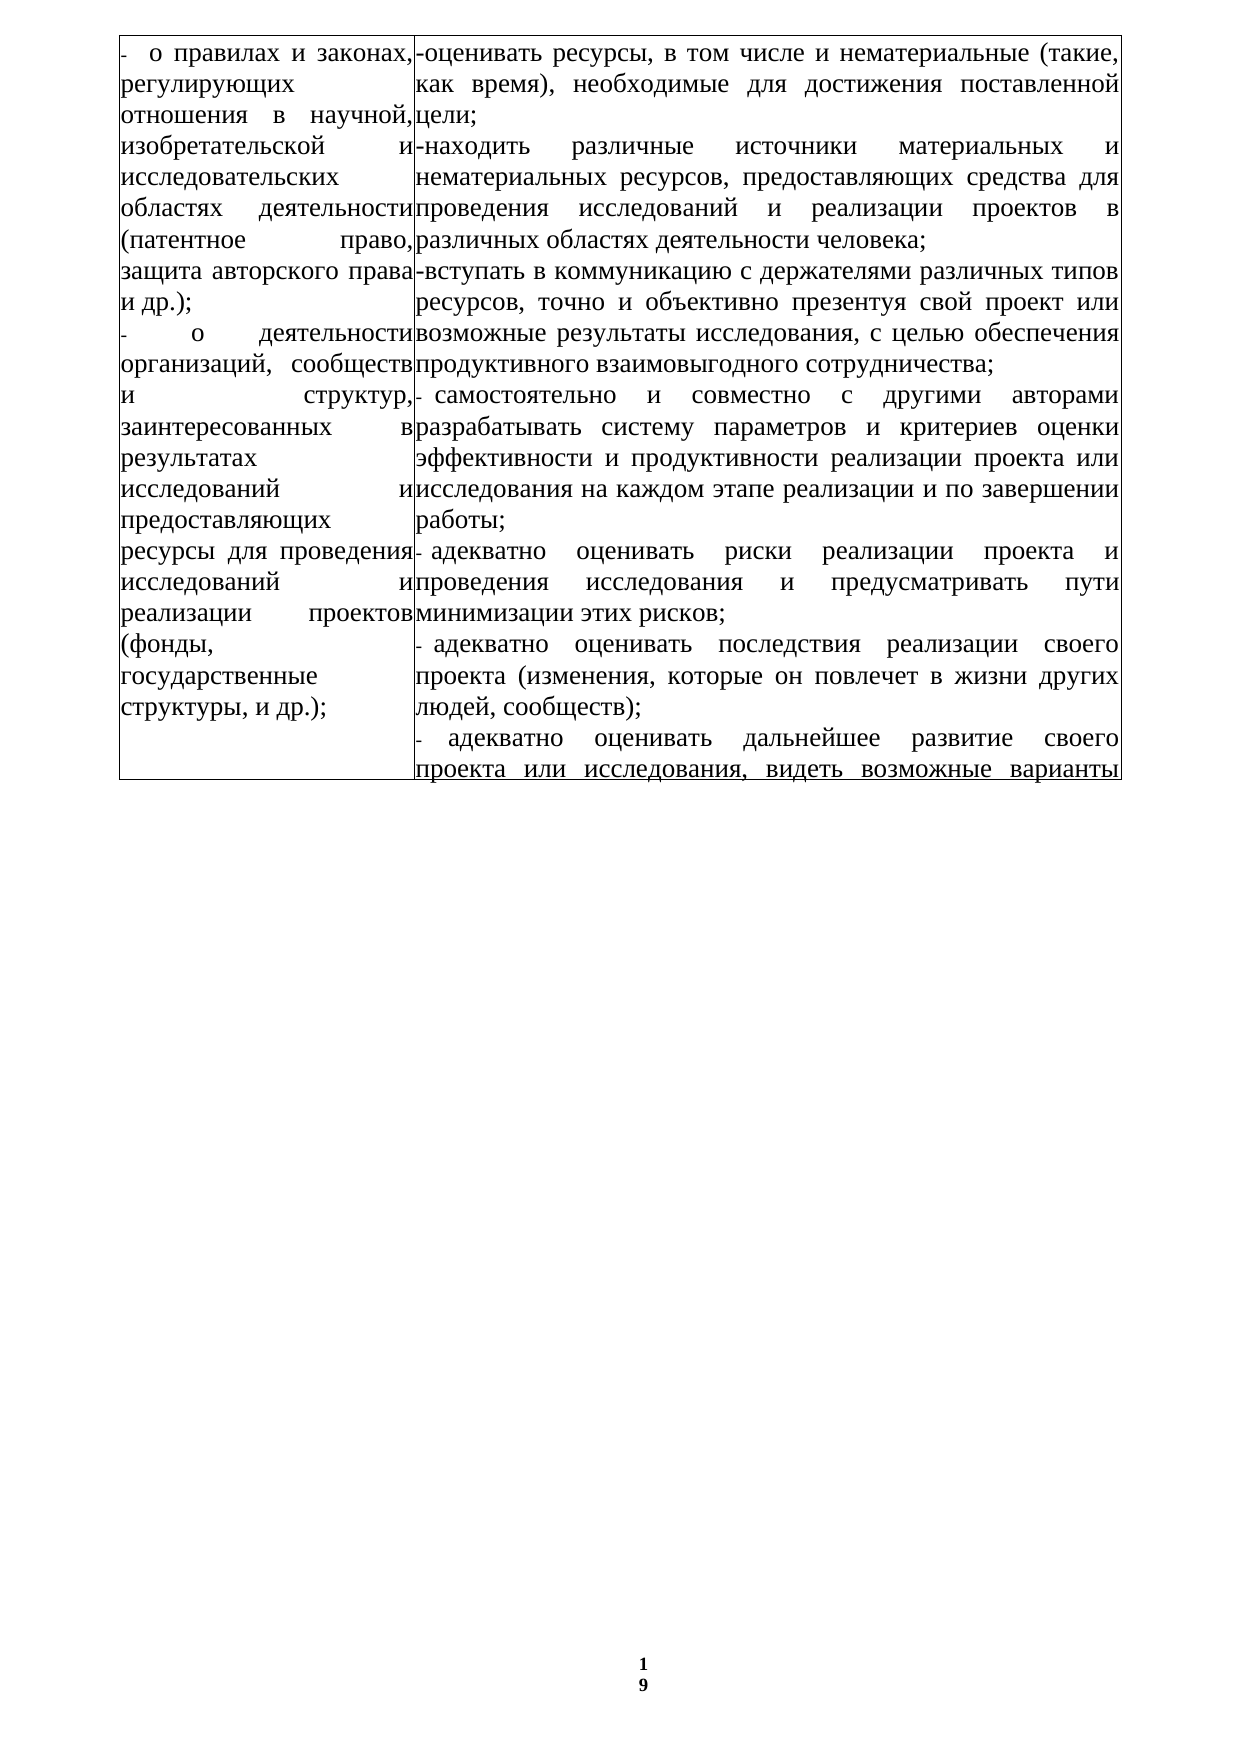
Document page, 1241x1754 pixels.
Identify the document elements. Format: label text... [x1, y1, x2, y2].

table_cell -оценивать ресурсы, в том числе и нематериальные (такие, как время), необходимые для достижения поставленной цели; -находить различные источники материальных и нематериальных ресурсов, предоставляющих средства для проведения исследований и реализации проектов в различных областях деятельности человека; -вступать в коммуникацию с держателями различных типов ресурсов, точно и объективно презентуя свой проект или возможные результаты исследования, с целью обеспечения продуктивного взаимовыгодного сотрудничества; самостоятельно и совместно с другими авторами разрабатывать систему параметров и критериев оценки эффективности и продуктивности реализации проекта или исследования на каждом этапе реализации и по завершении работы; адекватно оценивать риски реализации проекта и проведения исследования и предусматривать пути минимизации этих рисков; адекватно оценивать последствия реализации своего проекта (изменения, которые он повлечет в жизни других людей, сообществ); адекватно оценивать дальнейшее развитие своего проекта или исследования, видеть возможные варианты применения результатов. [415, 36, 1121, 779]
table_cell о правилах и законах, регулирующих отношения в научной, изобретательской и исследовательских областях деятельности (патентное право, защита авторского права и др.); о деятельности организаций, сообществ и структур, заинтересованных в результатах исследований и предоставляющих ресурсы для проведения исследований и реализации проектов (фонды, государственные структуры, и др.); [120, 36, 414, 779]
